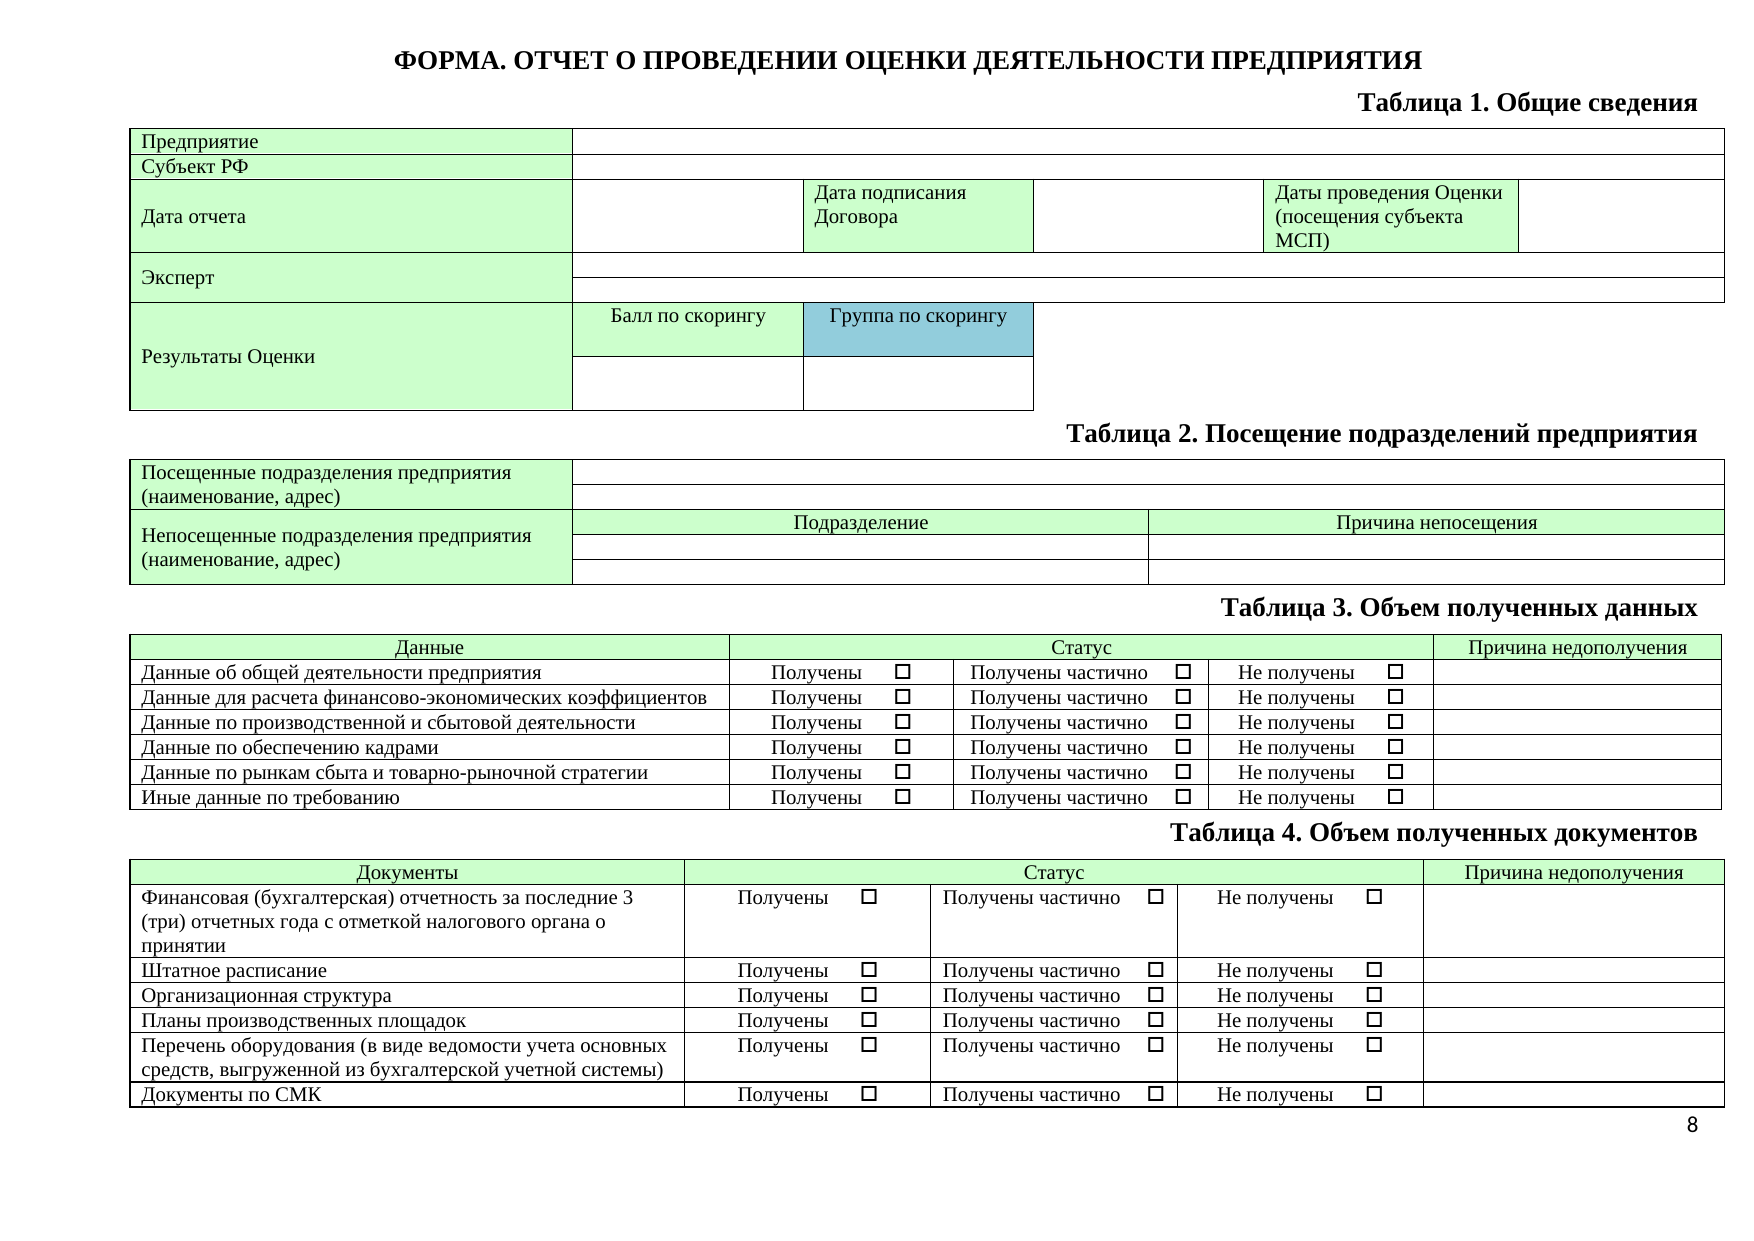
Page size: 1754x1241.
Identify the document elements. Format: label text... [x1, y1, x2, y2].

table_cell Получены [730, 735, 953, 759]
table_cell [1434, 660, 1721, 684]
table_cell Получены [730, 785, 953, 809]
table_cell Получены частично [954, 710, 1208, 734]
table_cell Данные для расчета финансово-экономических коэффициентов [131, 685, 729, 709]
table_header Причина недополучения [1424, 860, 1724, 884]
table_header Документы [131, 860, 684, 884]
subtitle ФОРМА. ОТЧЕТ О ПРОВЕДЕНИИ оценки деятельности предприятиЯ [118, 44, 1698, 76]
table_cell Даты проведения Оценки (посещения субъекта МСП) [1264, 180, 1518, 252]
table_cell Получены частично [931, 885, 1177, 957]
table_cell Получены частично [954, 785, 1208, 809]
table_cell Подразделение [573, 510, 1148, 534]
table_cell Не получены [1209, 685, 1433, 709]
table_cell Финансовая (бухгалтерская) отчетность за последние 3 (три) отчетных года с отметкой налогового органа о принятии [131, 885, 684, 957]
table_cell Не получены [1178, 885, 1423, 957]
table_cell Получены [730, 660, 953, 684]
table_cell [1424, 958, 1724, 982]
table_header [573, 460, 1724, 484]
table_cell [573, 535, 1148, 559]
table_cell [1034, 180, 1263, 252]
text Таблица 4. Объем полученных документов [118, 817, 1698, 848]
table_cell Получены частично [954, 735, 1208, 759]
text Таблица 2. Посещение подразделений предприятия [118, 417, 1698, 448]
table_cell Причина непосещения [1149, 510, 1724, 534]
table_cell [573, 485, 1724, 509]
table_cell [573, 357, 803, 409]
table_cell Получены [685, 885, 930, 957]
table_cell Не получены [1178, 983, 1423, 1007]
table_cell Дата подписания Договора [804, 180, 1033, 252]
table_cell Не получены [1209, 785, 1433, 809]
table_cell [573, 278, 1724, 302]
table_cell Субъект РФ [131, 155, 572, 178]
text Таблица 1. Общие сведения [118, 86, 1698, 117]
table_cell [1434, 710, 1721, 734]
table_cell Не получены [1178, 1083, 1423, 1106]
table_header Статус [685, 860, 1423, 884]
table_cell Получены частично [954, 760, 1208, 784]
table_cell [1149, 535, 1724, 559]
table_cell [1424, 885, 1724, 957]
table_cell Получены [685, 958, 930, 982]
table_cell [573, 155, 1724, 178]
table_cell Группа по скорингу [804, 303, 1033, 356]
table_cell [1424, 983, 1724, 1007]
table_cell Не получены [1209, 760, 1433, 784]
table_cell Получены частично [954, 685, 1208, 709]
table_cell Данные об общей деятельности предприятия [131, 660, 729, 684]
table_cell Дата отчета [131, 180, 572, 252]
table_cell Не получены [1209, 735, 1433, 759]
table_cell [573, 560, 1148, 584]
table_header Посещенные подразделения предприятия (наименование, адрес) [131, 460, 572, 509]
table_cell Планы производственных площадок [131, 1008, 684, 1032]
table_cell Получены [685, 983, 930, 1007]
table_cell Непосещенные подразделения предприятия (наименование, адрес) [131, 510, 572, 584]
table_cell [1434, 760, 1721, 784]
text Таблица 3. Объем полученных данных [118, 592, 1698, 623]
table_cell [573, 253, 1724, 277]
table_cell Получены [730, 760, 953, 784]
table_cell Документы по СМК [131, 1083, 684, 1106]
table_cell [1424, 1008, 1724, 1032]
table_cell Получены [685, 1033, 930, 1081]
table_cell Получены частично [931, 1033, 1177, 1081]
table_header Данные [131, 635, 729, 659]
table_cell Не получены [1178, 1008, 1423, 1032]
table_header Статус [730, 635, 1433, 659]
table_header Причина недополучения [1434, 635, 1721, 659]
table_cell [1149, 560, 1724, 584]
table_cell Организационная структура [131, 983, 684, 1007]
table_cell Не получены [1209, 660, 1433, 684]
table_cell Не получены [1178, 1033, 1423, 1081]
table_cell Получены частично [931, 1083, 1177, 1106]
table_cell Не получены [1209, 710, 1433, 734]
table_cell [573, 180, 803, 252]
table_cell Получены [730, 685, 953, 709]
table_cell [1424, 1083, 1724, 1106]
table_cell Получены [730, 710, 953, 734]
table_cell Эксперт [131, 253, 572, 302]
table_cell Иные данные по требованию [131, 785, 729, 809]
table_cell [804, 357, 1033, 409]
table_cell Данные по производственной и сбытовой деятельности [131, 710, 729, 734]
table_cell Штатное расписание [131, 958, 684, 982]
table_cell Получены частично [931, 983, 1177, 1007]
table_cell Данные по рынкам сбыта и товарно-рыночной стратегии [131, 760, 729, 784]
table_cell [1519, 180, 1724, 252]
table_header Предприятие [131, 129, 572, 153]
table_cell Получены частично [954, 660, 1208, 684]
table_cell Получены [685, 1008, 930, 1032]
table_cell Получены частично [931, 958, 1177, 982]
table_header [573, 129, 1724, 153]
table_cell [1434, 785, 1721, 809]
table_cell Результаты Оценки [131, 303, 572, 409]
table_cell Не получены [1178, 958, 1423, 982]
table_cell Данные по обеспечению кадрами [131, 735, 729, 759]
table_cell [1434, 735, 1721, 759]
table_cell Получены [685, 1083, 930, 1106]
table_cell [1434, 685, 1721, 709]
table_cell Получены частично [931, 1008, 1177, 1032]
table_cell [1424, 1033, 1724, 1081]
table_cell Балл по скорингу [573, 303, 803, 356]
table_cell Перечень оборудования (в виде ведомости учета основных средств, выгруженной из бухгалтерской учетной системы) [131, 1033, 684, 1081]
